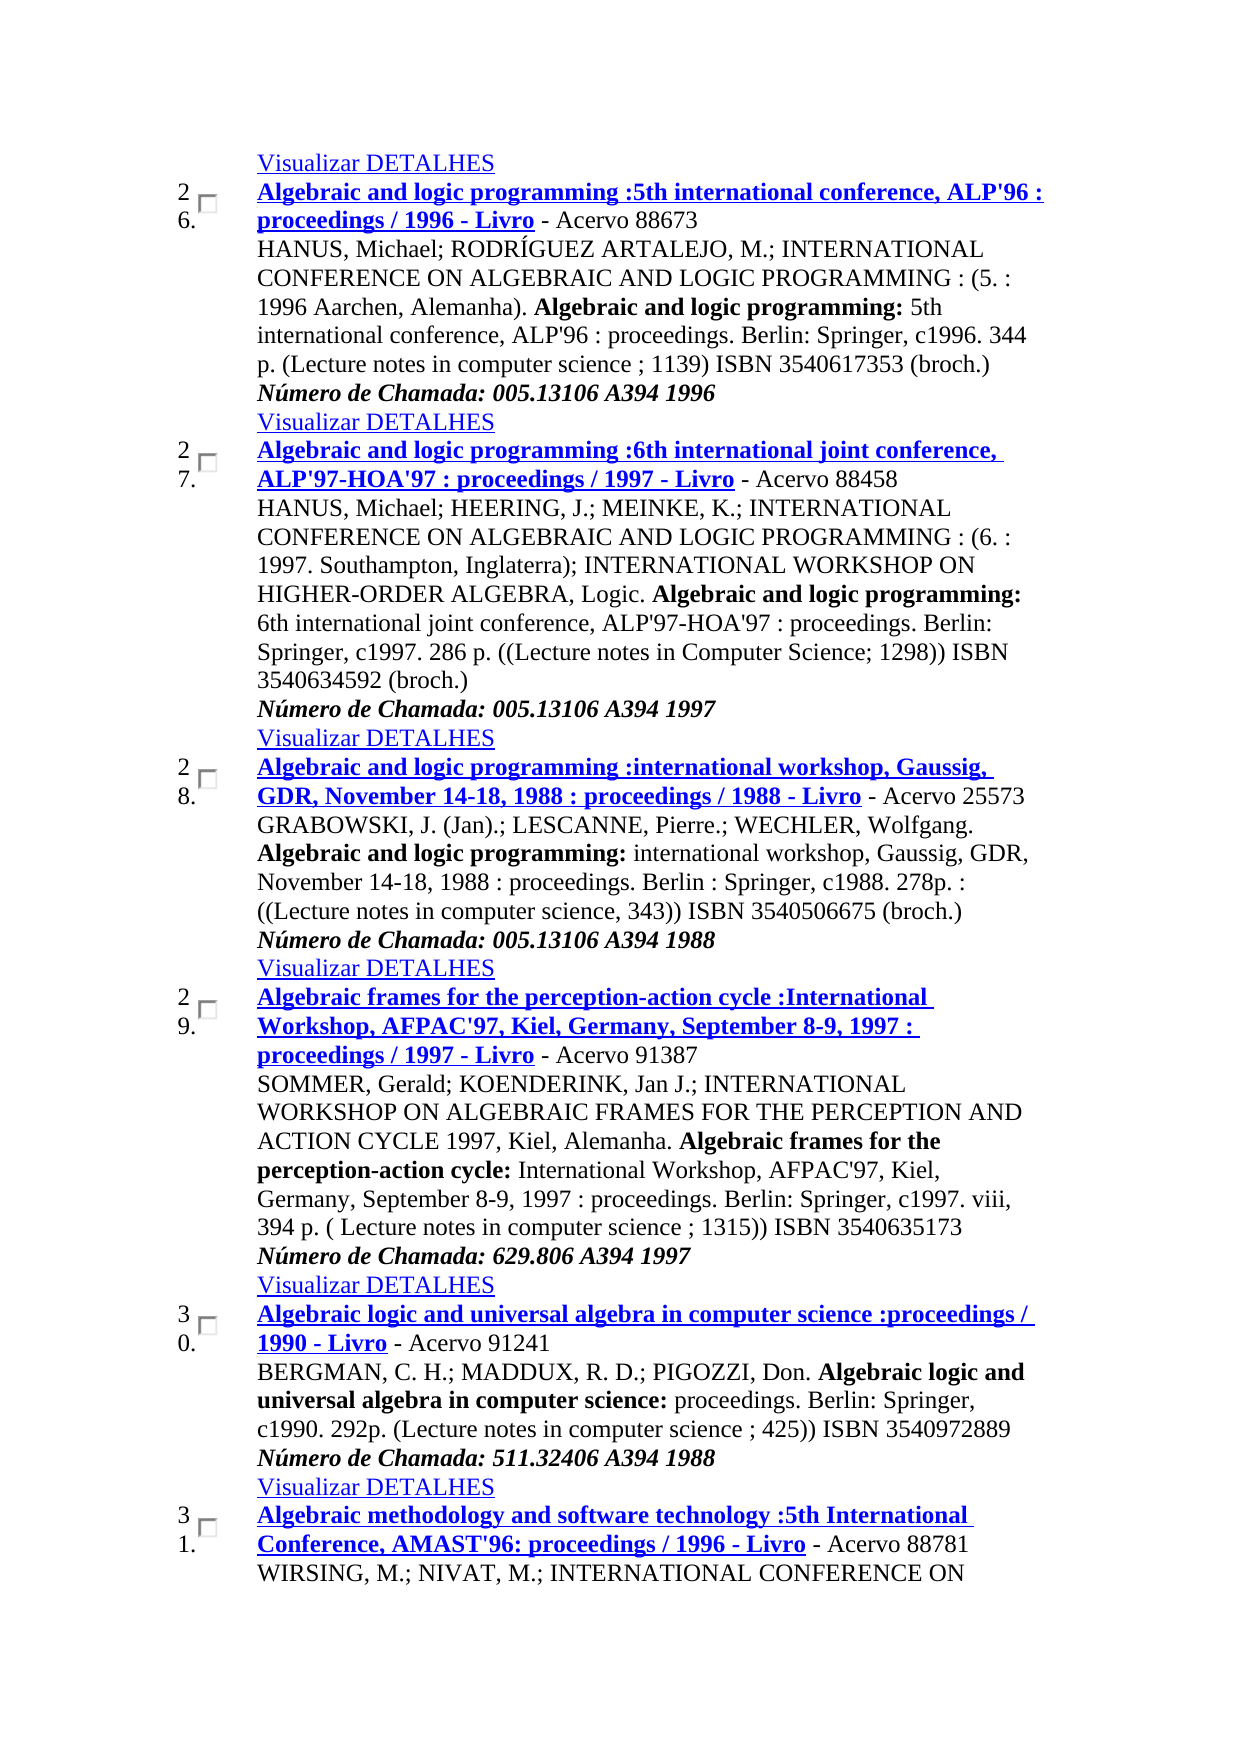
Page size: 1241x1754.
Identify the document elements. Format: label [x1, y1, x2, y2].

table_cell [177, 1501, 1045, 1587]
table_cell [177, 177, 1045, 436]
table_cell [177, 752, 1045, 982]
table_cell [177, 148, 1045, 177]
table_cell [177, 1299, 1045, 1501]
table_cell [177, 436, 1045, 752]
table_cell [177, 983, 1045, 1299]
